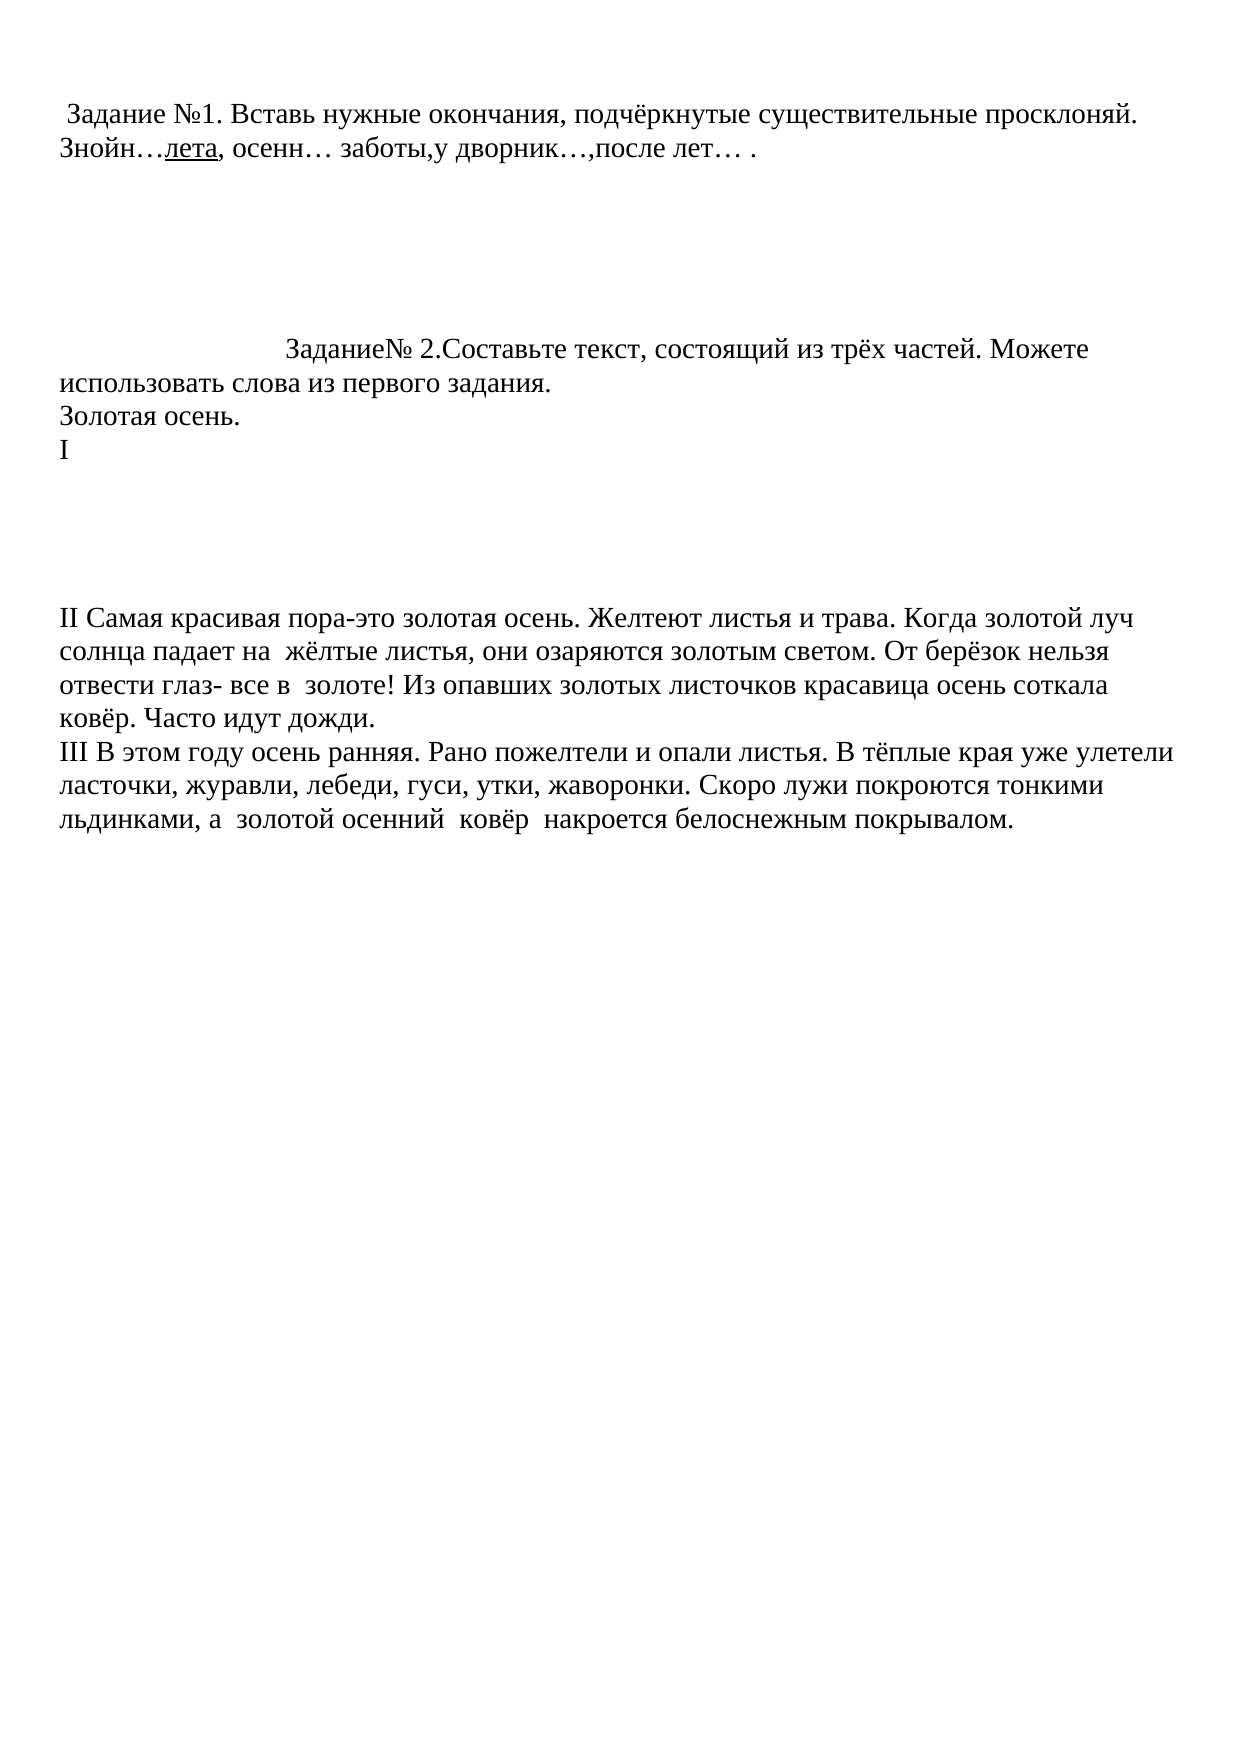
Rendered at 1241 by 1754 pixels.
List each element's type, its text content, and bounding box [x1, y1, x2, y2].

text Задание №1. Вставь нужные окончания, подчёркнутые существительные просклоняй. [59, 97, 1181, 130]
text Золотая осень. [59, 398, 1181, 432]
text III В этом году осень ранняя. Рано пожелтели и опали листья. В тёплые края уже улетели ласточки, журавли, лебеди, гуси, утки, жаворонки. Скоро лужи покроются тонкими льдинками, а золотой осенний ковёр накроется белоснежным покрывалом. [59, 734, 1181, 834]
text I [59, 432, 1181, 466]
text Задание№ 2.Составьте текст, состоящий из трёх частей. Можете использовать слова из первого задания. [59, 331, 1181, 398]
text Знойн…лета, осенн… заботы,у дворник…,после лет… . [59, 130, 1181, 164]
text II Самая красивая пора-это золотая осень. Желтеют листья и трава. Когда золотой луч солнца падает на жёлтые листья, они озаряются золотым светом. От берёзок нельзя отвести глаз- все в золоте! Из опавших золотых листочков красавица осень соткала ковёр. Часто идут дожди. [59, 600, 1181, 734]
